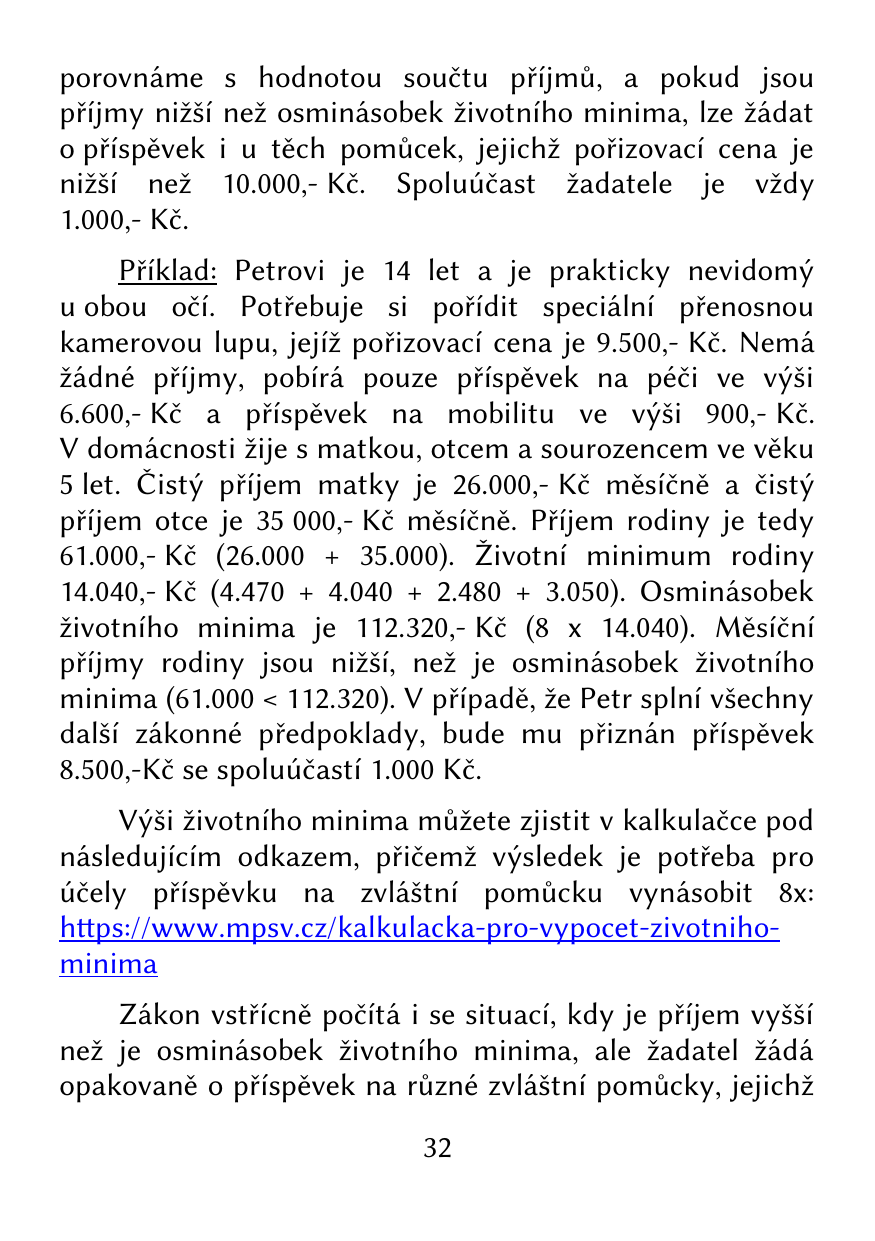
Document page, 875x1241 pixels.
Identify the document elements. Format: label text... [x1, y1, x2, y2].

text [59, 997, 815, 1103]
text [59, 59, 815, 237]
text Výši životního minima můžete zjistit v kalkulačce pod následujícím odkazem, přičemž výsledek je potřeba pro účely příspěvku na zvláštní pomůcku vynásobit 8x: https://www.mpsv.cz/kalkulacka-pro-vypocet-zivotniho-minima [59, 803, 815, 981]
text Příklad: Petrovi je 14 let a je prakticky nevidomý u obou očí. Potřebuje si pořídit speciální přenosnou kamerovou lupu, jejíž pořizovací cena je 9.500,- Kč. Nemá žádné příjmy, pobírá pouze příspěvek na péči ve výši 6.600,- Kč a příspěvek na mobilitu ve výši 900,- Kč. V domácnosti žije s matkou, otcem a sourozencem ve věku 5 let. Čistý příjem matky je 26.000,- Kč měsíčně a čistý příjem otce je 35 000,- Kč měsíčně. Příjem rodiny je tedy 61.000,- Kč (26.000 + 35.000). Životní minimum rodiny 14.040,- Kč (4.470 + 4.040 + 2.480 + 3.050). Osminásobek životního minima je 112.320,- Kč (8 x 14.040). Měsíční příjmy rodiny jsou nižší, než je osminásobek životního minima (61.000 < 112.320). V případě, že Petr splní všechny další zákonné předpoklady, bude mu přiznán příspěvek 8.500,-Kč se spoluúčastí 1.000 Kč. [59, 253, 815, 787]
